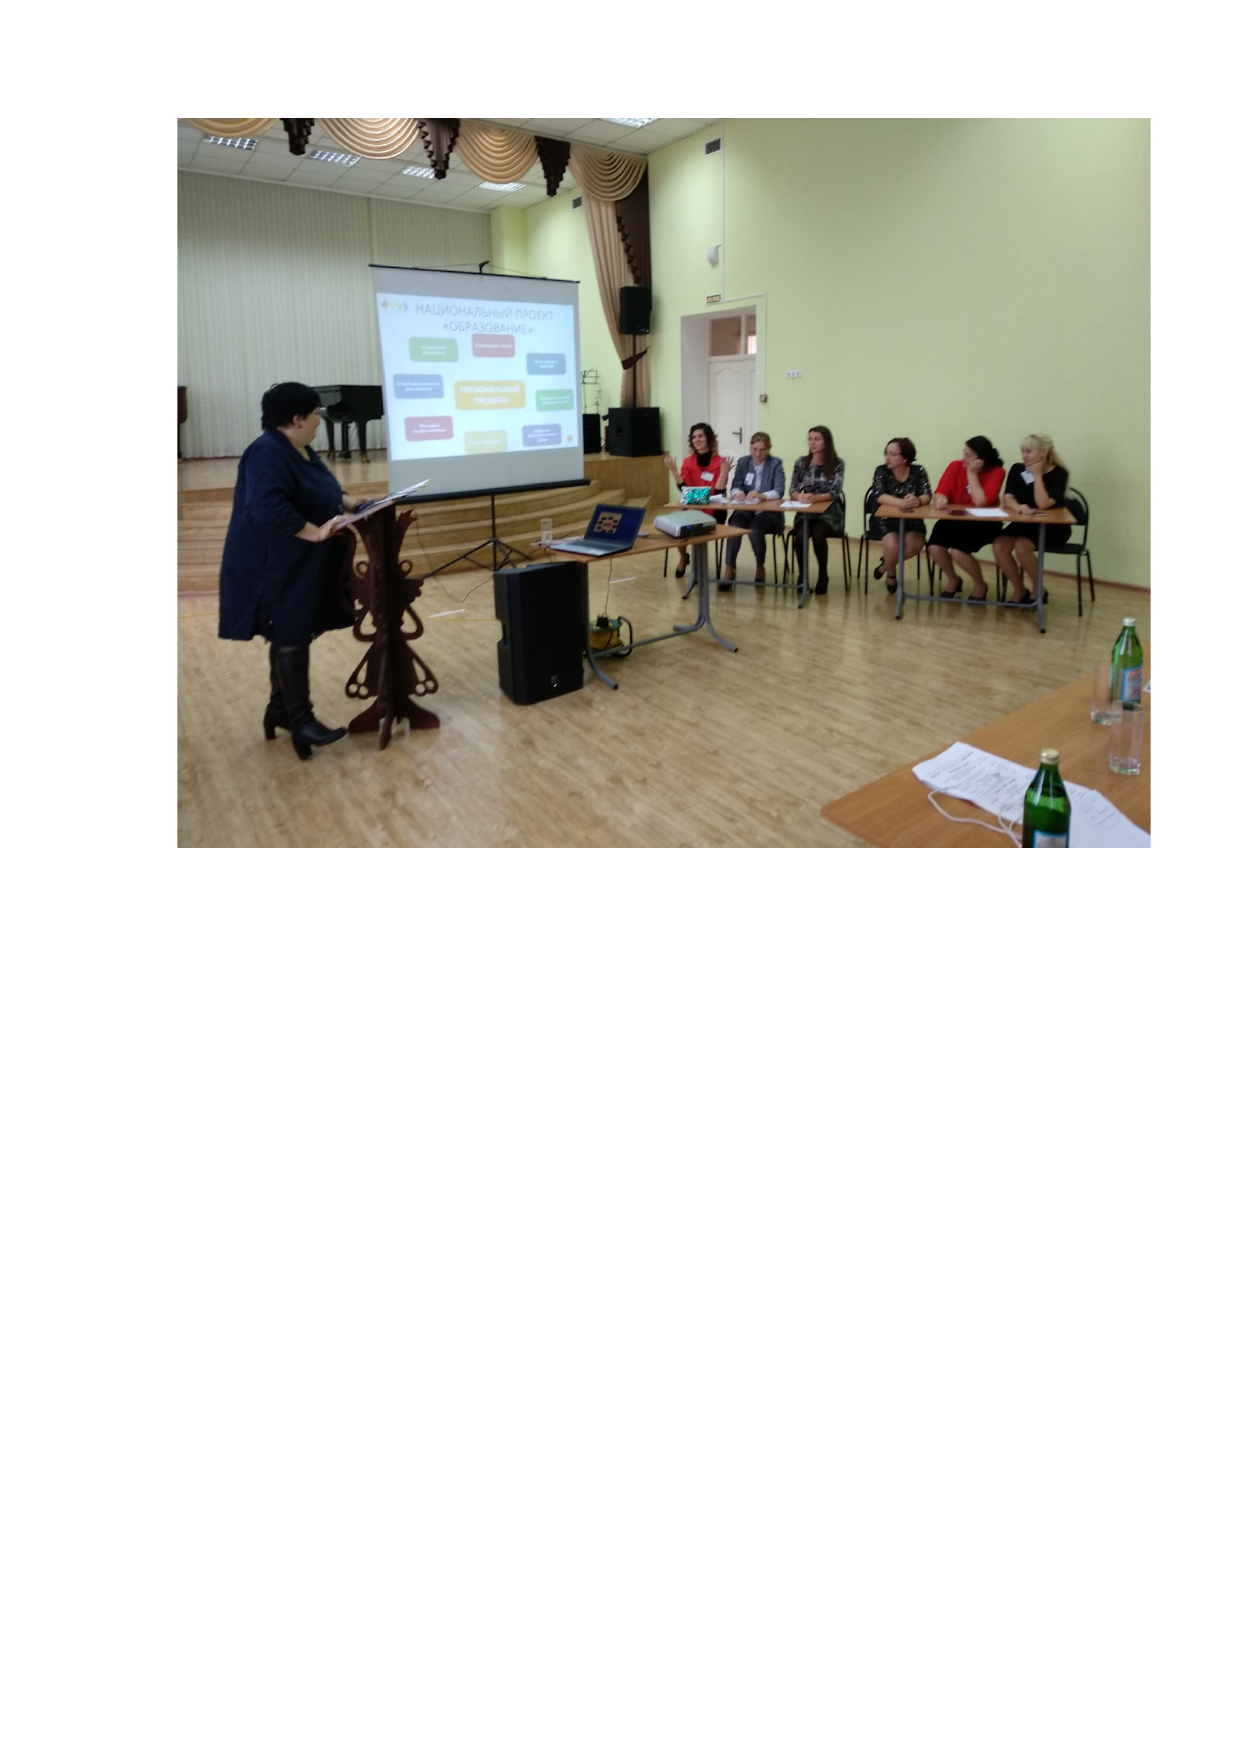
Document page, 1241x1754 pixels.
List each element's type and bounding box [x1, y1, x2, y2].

picture [177, 118, 1151, 848]
